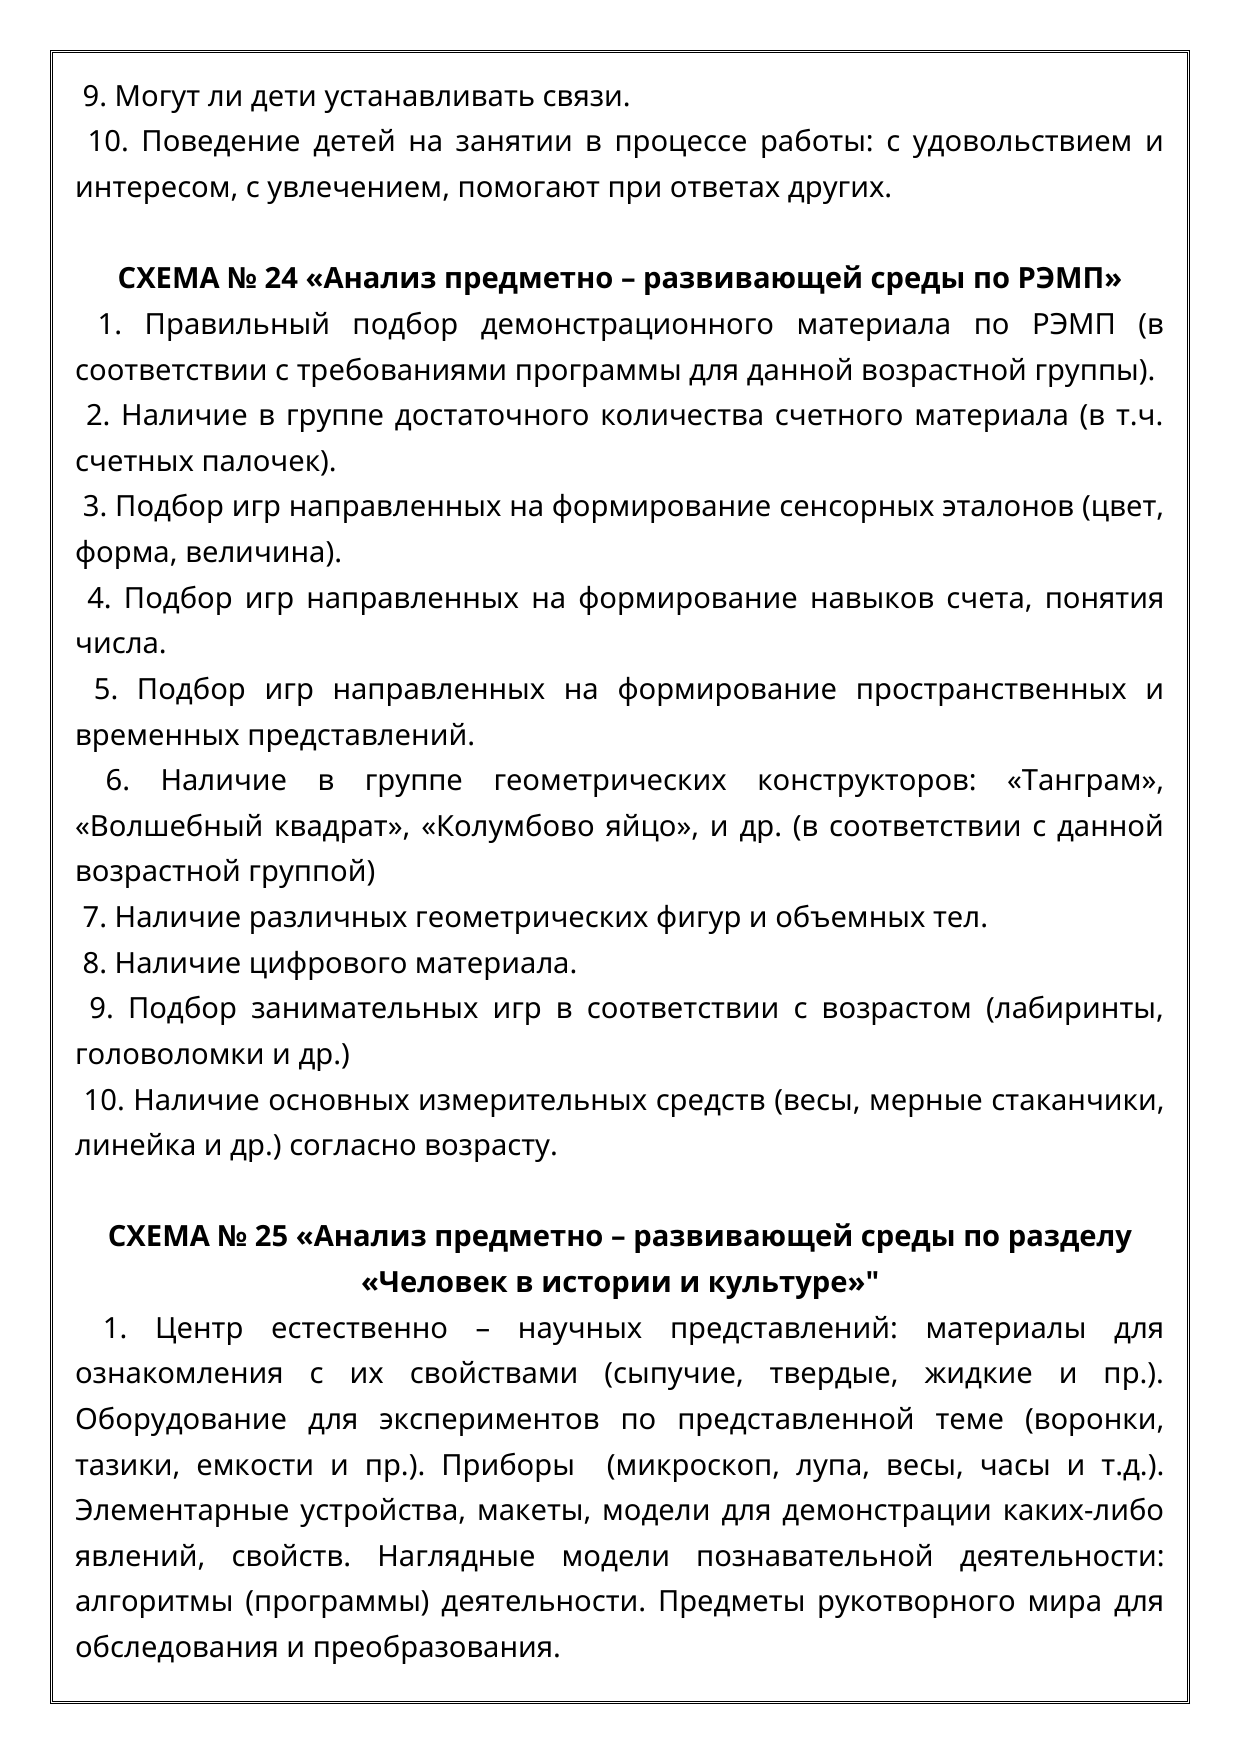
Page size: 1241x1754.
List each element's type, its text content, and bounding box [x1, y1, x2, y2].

text 3. Подбор игр направленных на формирование сенсорных эталонов (цвет, форма, величина). [75, 486, 1165, 571]
text 5. Подбор игр направленных на формирование пространственных и временных представлений. [75, 668, 1165, 753]
text 1. Правильный подбор демонстрационного материала по РЭМП (в соответствии с требованиями программы для данной возрастной группы). [75, 303, 1165, 388]
text 9. Подбор занимательных игр в соответствии с возрастом (лабиринты, головоломки и др.) [75, 987, 1165, 1073]
text 10. Поведение детей на занятии в процессе работы: с удовольствием и интересом, с увлечением, помогают при ответах других. [75, 121, 1165, 206]
text 2. Наличие в группе достаточного количества счетного материала (в т.ч. счетных палочек). [75, 394, 1165, 480]
text 1. Центр естественно – научных представлений: материалы для ознакомления с их свойствами (сыпучие, твердые, жидкие и пр.). Оборудование для экспериментов по представленной теме (воронки, тазики, емкости и пр.). Приборы (микроскоп, лупа, весы, часы и т.д.). Элементарные устройства, макеты, модели для демонстрации каких-либо явлений, свойств. Наглядные модели познавательной деятельности: алгоритмы (программы) деятельности. Предметы рукотворного мира для обследования и преобразования. [75, 1307, 1165, 1666]
text 6. Наличие в группе геометрических конструкторов: «Танграм», «Волшебный квадрат», «Колумбово яйцо», и др. (в соответствии с данной возрастной группой) [75, 759, 1165, 890]
text 7. Наличие различных геометрических фигур и объемных тел. [75, 896, 1165, 936]
text СХЕМА № 24 «Анализ предметно – развивающей среды по РЭМП» [75, 257, 1165, 297]
text СХЕМА № 25 «Анализ предметно – развивающей среды по разделу «Человек в истории и культуре»" [75, 1216, 1165, 1301]
text 10. Наличие основных измерительных средств (весы, мерные стаканчики, линейка и др.) согласно возрасту. [75, 1079, 1165, 1164]
text 4. Подбор игр направленных на формирование навыков счета, понятия числа. [75, 577, 1165, 662]
text 9. Могут ли дети устанавливать связи. [75, 75, 1165, 115]
text 8. Наличие цифрового материала. [75, 942, 1165, 982]
